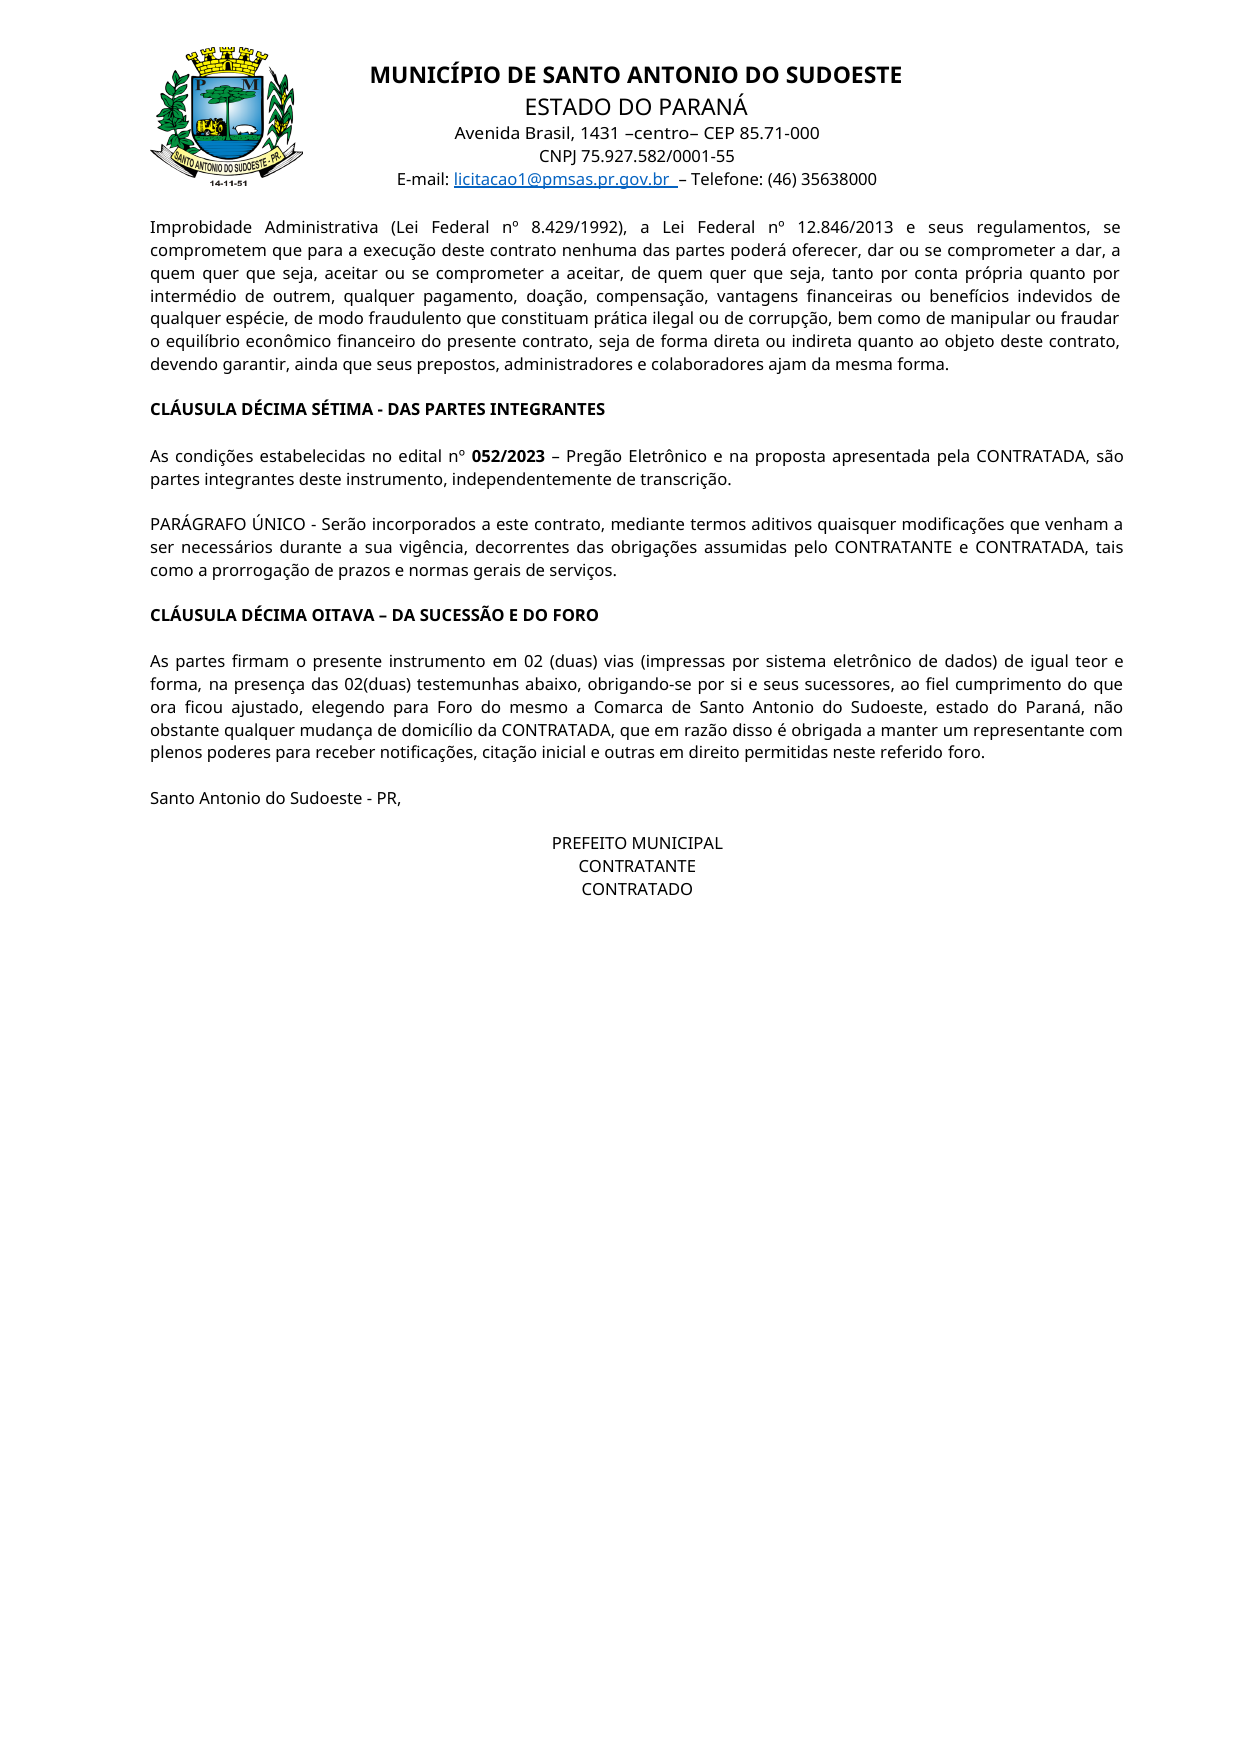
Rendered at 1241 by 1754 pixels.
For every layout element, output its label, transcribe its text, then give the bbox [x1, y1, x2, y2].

text PARÁGRAFO ÚNICO - Serão incorporados a este contrato, mediante termos aditivos quaisquer modificações que venham a ser necessários durante a sua vigência, decorrentes das obrigações assumidas pelo CONTRATANTE e CONTRATADA, tais como a prorrogação de prazos e normas gerais de serviços. [150, 513, 1124, 581]
text CLÁUSULA DÉCIMA OITAVA – DA SUCESSÃO E DO FORO [150, 604, 1054, 626]
text As condições estabelecidas no edital nº 052/2023 – Pregão Eletrônico e na proposta apresentada pela CONTRATADA, são partes integrantes deste instrumento, independentemente de transcrição. [150, 444, 1124, 490]
picture [150, 47, 303, 186]
text CLÁUSULA DÉCIMA SÉTIMA - DAS PARTES INTEGRANTES [150, 398, 1054, 421]
text Santo Antonio do Sudoeste - PR, [150, 786, 1124, 809]
text CONTRATANTE [150, 854, 1124, 877]
text PREFEITO MUNICIPAL [150, 832, 1124, 854]
text As partes firmam o presente instrumento em 02 (duas) vias (impressas por sistema eletrônico de dados) de igual teor e forma, na presença das 02(duas) testemunhas abaixo, obrigando-se por si e seus sucessores, ao fiel cumprimento do que ora ficou ajustado, elegendo para Foro do mesmo a Comarca de Santo Antonio do Sudoeste, estado do Paraná, não obstante qualquer mudança de domicílio da CONTRATADA, que em razão disso é obrigada a manter um representante com plenos poderes para receber notificações, citação inicial e outras em direito permitidas neste referido foro. [150, 650, 1124, 764]
text CONTRATADO [150, 877, 1124, 900]
